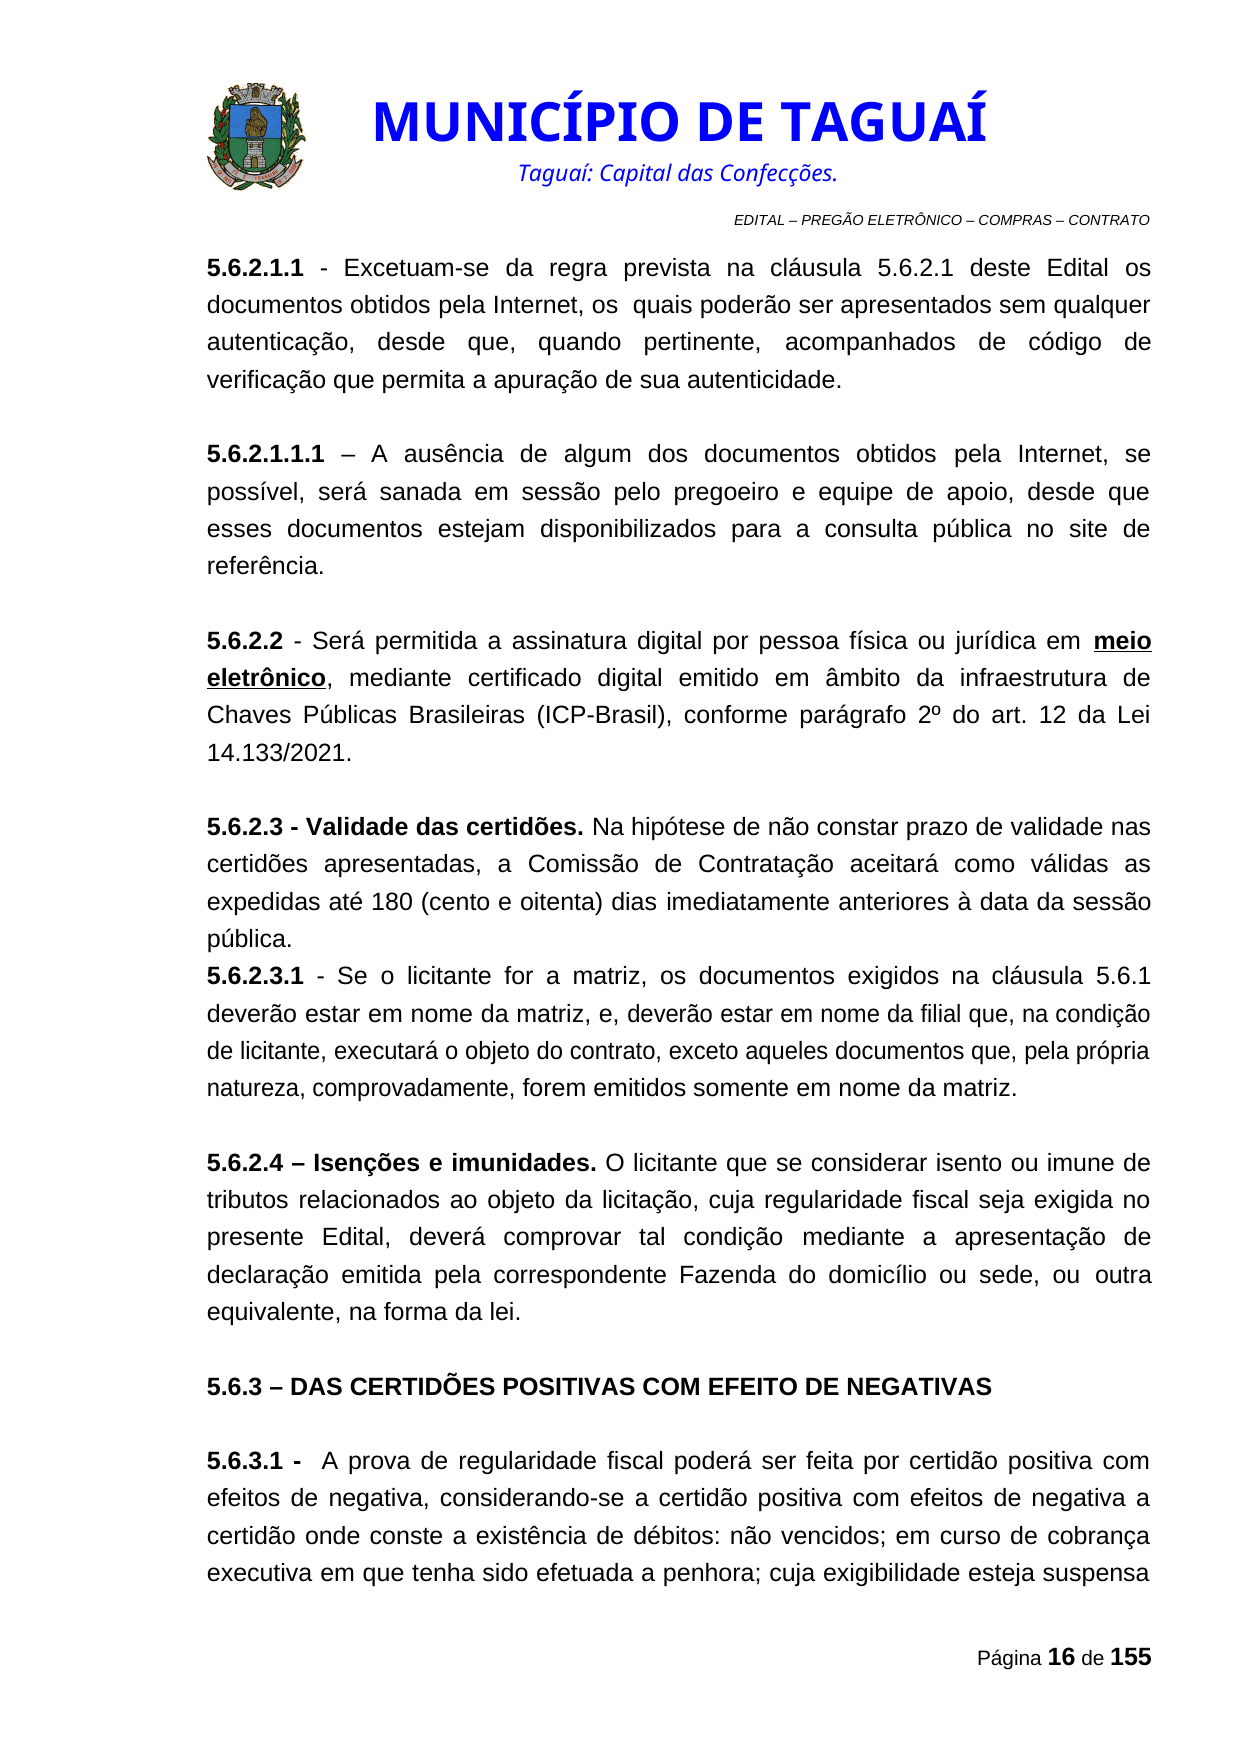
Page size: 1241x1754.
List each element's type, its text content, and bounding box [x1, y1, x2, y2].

text 5.6.2.3.1 - Se o licitante for a matriz, os documentos exigidos na cláusula 5.6.1 deverão estar em nome da matriz, e, deverão estar em nome da filial que, na condição de licitante, executará o objeto do contrato, exceto aqueles documentos que, pela própria natureza, comprovadamente, forem emitidos somente em nome da matriz. [207, 961, 1152, 1102]
text 5.6.2.4 – Isenções e imunidades. O licitante que se considerar isento ou imune de tributos relacionados ao objeto da licitação, cuja regularidade fiscal seja exigida no presente Edital, deverá comprovar tal condição mediante a apresentação de declaração emitida pela correspondente Fazenda do domicílio ou sede, ou outra equivalente, na forma da lei. [207, 1148, 1152, 1326]
text 5.6.2.1.1.1 – A ausência de algum dos documentos obtidos pela Internet, se possível, será sanada em sessão pelo pregoeiro e equipe de apoio, desde que esses documentos estejam disponibilizados para a consulta pública no site de referência. [207, 439, 1152, 580]
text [207, 1446, 1152, 1587]
text 5.6.2.3 - Validade das certidões. Na hipótese de não constar prazo de validade nas certidões apresentadas, a Comissão de Contratação aceitará como válidas as expedidas até 180 (cento e oitenta) dias imediatamente anteriores à data da sessão pública. [207, 812, 1152, 953]
text 5.6.2.1.1 - Excetuam-se da regra prevista na cláusula 5.6.2.1 deste Edital os documentos obtidos pela Internet, os quais poderão ser apresentados sem qualquer autenticação, desde que, quando pertinente, acompanhados de código de verificação que permita a apuração de sua autenticidade. [207, 253, 1152, 393]
text 5.6.2.2 - Será permitida a assinatura digital por pessoa física ou jurídica em meio eletrônico, mediante certificado digital emitido em âmbito da infraestrutura de Chaves Públicas Brasileiras (ICP-Brasil), conforme parágrafo 2º do art. 12 da Lei 14.133/2021. [207, 626, 1152, 766]
text 5.6.3 – DAS CERTIDÕES POSITIVAS COM EFEITO DE NEGATIVAS [207, 1371, 1152, 1400]
